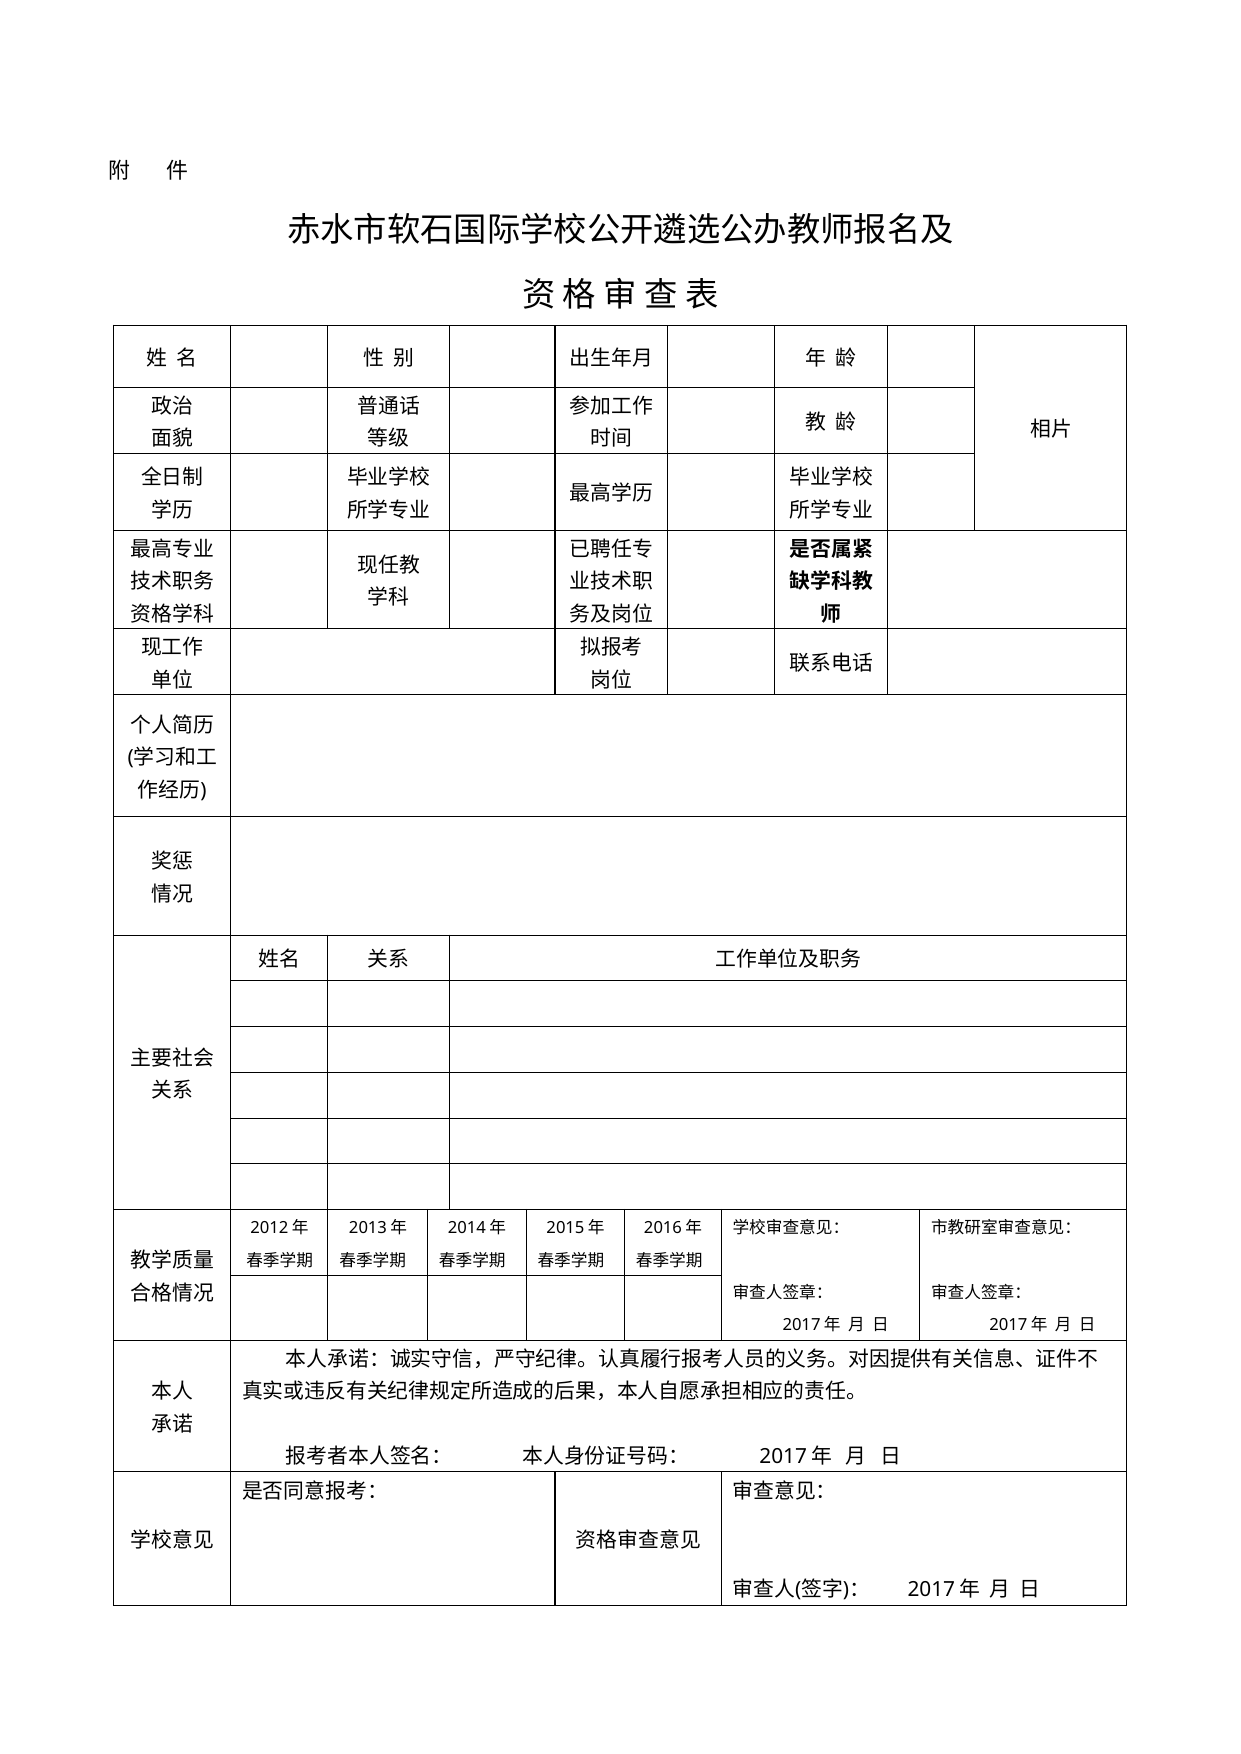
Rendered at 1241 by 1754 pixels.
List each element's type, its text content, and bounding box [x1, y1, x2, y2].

table_cell [450, 1164, 1126, 1209]
table_cell [450, 1119, 1126, 1163]
table_cell [231, 454, 327, 529]
table_cell [450, 1027, 1126, 1072]
table_cell [231, 981, 327, 1026]
table_cell [231, 1164, 327, 1209]
table_header [668, 326, 774, 387]
table_cell [450, 388, 554, 453]
table_cell 资格审查意见 [556, 1472, 721, 1605]
table_cell 主要社会关系 [114, 936, 230, 1209]
table_header [888, 326, 974, 387]
table_cell 全日制 学历 [114, 454, 230, 529]
table_cell [231, 1027, 327, 1072]
table_cell [450, 1073, 1126, 1117]
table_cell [231, 1472, 554, 1605]
table_cell [231, 817, 1126, 934]
table_cell 联系电话 [775, 629, 887, 694]
table_cell [231, 1073, 327, 1117]
table_cell 最高专业技术职务资格学科 [114, 531, 230, 628]
table_cell 政治 面貌 [114, 388, 230, 453]
table_cell 2016年 春季学期 [625, 1210, 721, 1275]
table_cell [231, 531, 327, 628]
table_header 出生年月 [556, 326, 667, 387]
table_cell 是否属紧缺学科教师 [775, 531, 887, 628]
table_cell 2014年 春季学期 [428, 1210, 526, 1275]
table_cell [625, 1276, 721, 1340]
text 赤水市软石国际学校公开遴选公办教师报名及 [148, 194, 1092, 259]
table_cell [328, 1276, 427, 1340]
table_cell 关系 [328, 936, 449, 980]
table_cell 奖惩 情况 [114, 817, 230, 934]
table_cell 工作单位及职务 [450, 936, 1126, 980]
table_header 年 龄 [775, 326, 887, 387]
table_cell 毕业学校 所学专业 [328, 454, 449, 529]
table_cell [328, 1119, 449, 1163]
table_cell [328, 981, 449, 1026]
table_cell 2013年 春季学期 [328, 1210, 427, 1275]
table_header 相片 [975, 326, 1126, 529]
table_cell 现任教 学科 [328, 531, 449, 628]
table_cell 已聘任专业技术职务及岗位 [556, 531, 667, 628]
table_cell [888, 629, 1126, 694]
table_cell 最高学历 [556, 454, 667, 529]
table_cell [668, 454, 774, 529]
table_cell [231, 388, 327, 453]
table_cell [450, 454, 554, 529]
table_cell [668, 388, 774, 453]
table_header 性 别 [328, 326, 449, 387]
table_cell [450, 531, 554, 628]
table_cell 拟报考 岗位 [556, 629, 667, 694]
table_cell 2015年 春季学期 [527, 1210, 624, 1275]
table_cell 2012年 春季学期 [231, 1210, 327, 1275]
table_cell [888, 388, 974, 453]
table_header 姓 名 [114, 326, 230, 387]
table_cell 本人 承诺 [114, 1341, 230, 1471]
table_header [231, 326, 327, 387]
table_cell [428, 1276, 526, 1340]
table_cell 现工作 单位 [114, 629, 230, 694]
table_header [450, 326, 554, 387]
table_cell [722, 1472, 1126, 1605]
table_cell [328, 1027, 449, 1072]
table_cell [668, 531, 774, 628]
table_cell 教学质量合格情况 [114, 1210, 230, 1340]
table_cell 市教研室审查意见： 审查人签章： 2017年 月 日 [920, 1210, 1126, 1340]
table_cell [231, 1276, 327, 1340]
table_cell 参加工作时间 [556, 388, 667, 453]
table_cell [328, 1164, 449, 1209]
table_cell [527, 1276, 624, 1340]
table_cell [231, 629, 554, 694]
table_cell 学校意见 [114, 1472, 230, 1605]
table_cell [888, 454, 974, 529]
table_cell [668, 629, 774, 694]
table_cell 个人简历(学习和工作经历) [114, 695, 230, 816]
table_cell [328, 1073, 449, 1117]
table_cell 本人承诺：诚实守信，严守纪律。认真履行报考人员的义务。对因提供有关信息、证件不真实或违反有关纪律规定所造成的后果，本人自愿承担相应的责任。 报考者本人签名： 本人身份证号码： 2017年 月 日 [231, 1341, 1126, 1471]
table_cell [450, 981, 1126, 1026]
table_cell 普通话 等级 [328, 388, 449, 453]
table_cell [888, 531, 1126, 628]
table_cell [231, 1119, 327, 1163]
table_cell 毕业学校所学专业 [775, 454, 887, 529]
text 资 格 审 查 表 [148, 259, 1092, 324]
table_cell 教 龄 [775, 388, 887, 453]
table_cell 学校审查意见： 审查人签章： 2017年 月 日 [722, 1210, 919, 1340]
table_cell [231, 695, 1126, 816]
table_cell 姓名 [231, 936, 327, 980]
